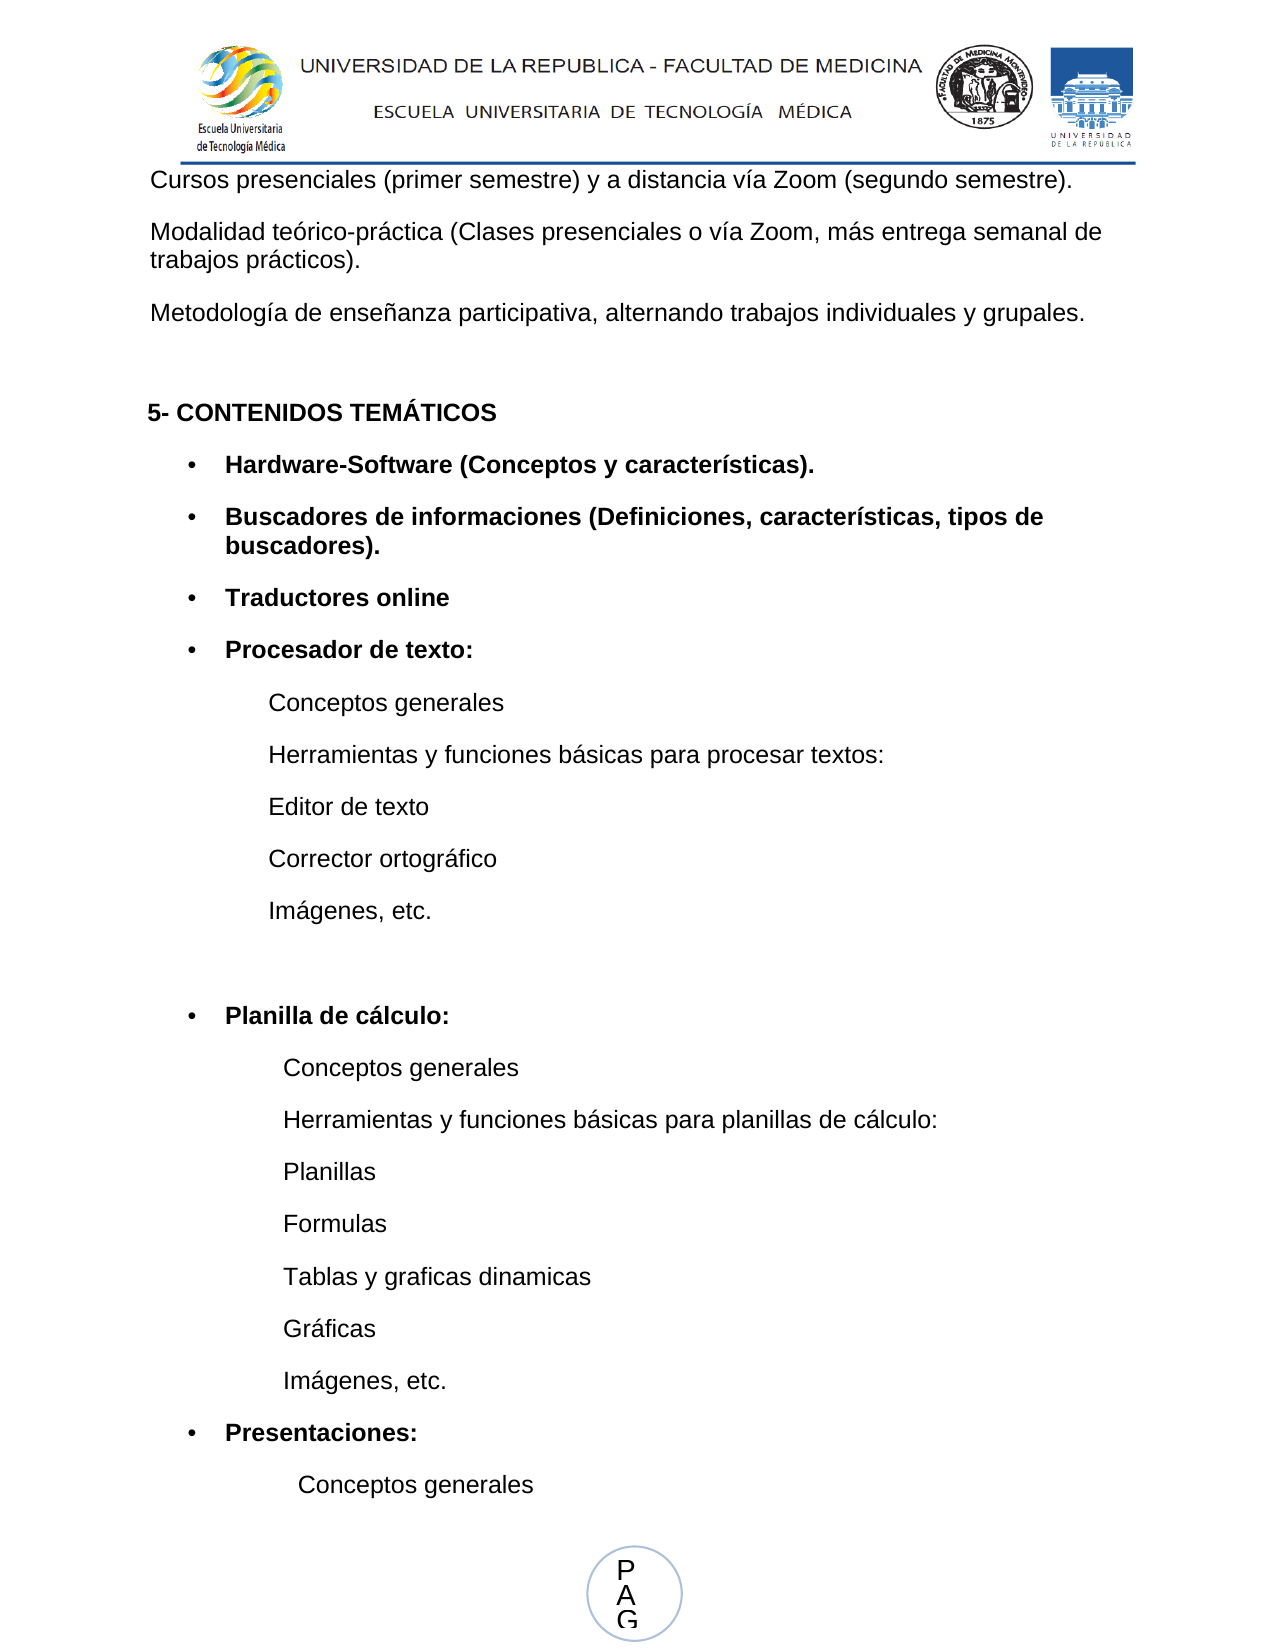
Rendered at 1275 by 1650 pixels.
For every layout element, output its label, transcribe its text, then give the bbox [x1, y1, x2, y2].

list Buscadores de informaciones (Definiciones, características, tipos de buscadores). [187, 502, 1135, 560]
text Corrector ortográfico [147, 844, 1135, 873]
text Conceptos generales [147, 1053, 1135, 1082]
text Conceptos generales [147, 1470, 1135, 1499]
list Presentaciones: [187, 1418, 1135, 1447]
text Tablas y graficas dinamicas [147, 1262, 1135, 1290]
text Cursos presenciales (primer semestre) y a distancia vía Zoom (segundo semestre). [150, 103, 1136, 193]
text Metodología de enseñanza participativa, alternando trabajos individuales y grupales. [150, 298, 1136, 326]
list Hardware-Software (Conceptos y características). [187, 450, 1135, 479]
text Modalidad teórico-práctica (Clases presenciales o vía Zoom, más entrega semanal de trabajos prácticos). [150, 217, 1136, 274]
text Herramientas y funciones básicas para planillas de cálculo: [147, 1105, 1135, 1134]
text Formulas [147, 1209, 1135, 1238]
list Procesador de texto: [187, 635, 1135, 664]
list Planilla de cálculo: [187, 1001, 1135, 1029]
text Planillas [147, 1157, 1135, 1186]
text Imágenes, etc. [147, 1366, 1135, 1395]
text Herramientas y funciones básicas para procesar textos: [147, 740, 1135, 768]
picture [150, 17, 1154, 165]
text Imágenes, etc. [147, 896, 1135, 925]
text Conceptos generales [147, 688, 1135, 716]
list Traductores online [187, 583, 1135, 612]
text Editor de texto [147, 792, 1135, 821]
text 5- CONTENIDOS TEMÁTICOS [147, 398, 535, 427]
text Gráficas [147, 1314, 1135, 1343]
